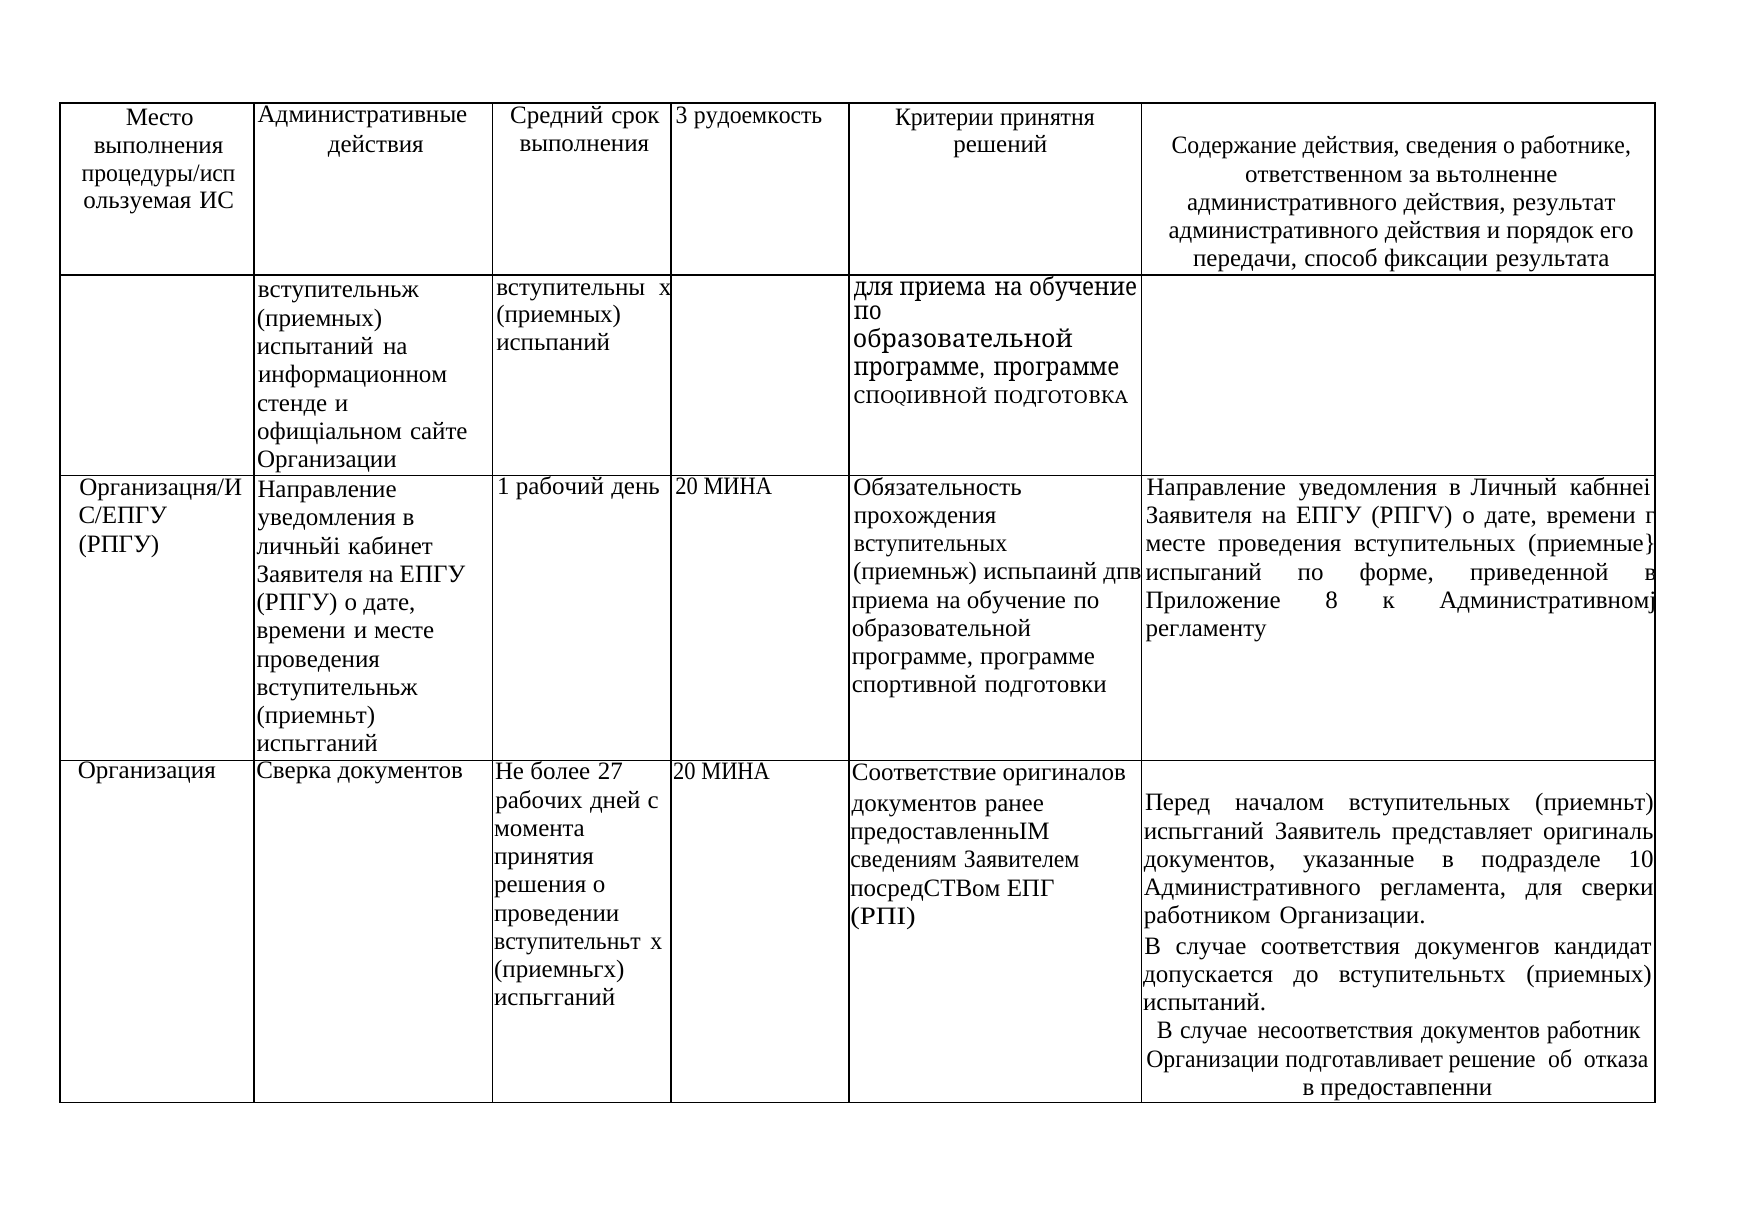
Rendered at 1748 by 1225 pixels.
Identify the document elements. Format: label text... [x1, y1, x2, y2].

table_header Содержание действия, сведения о работнике, ответственном за вьтолненне административного действия, результат административного действия и порядок его передачи, способ фиксации результата [1142, 104, 1654, 274]
table_cell Организацня/И С/ЕПГУ (РПГУ) [61, 476, 253, 759]
table_header Место выполнения процедуры/исп ользуемая ИС [61, 104, 253, 274]
table_header Средний срок выполнения [493, 104, 670, 274]
table_cell Обязательность прохождения вступительных (приемньж) испьпаинй дпв приема на обучение по образовательной программе, программе спортивной подготовки [850, 476, 1141, 759]
table_cell Сверка документов [255, 761, 492, 1102]
table_cell Соответствие оригиналов документов ранее предоставленньІМ сведениям Заявителем посредСТВом ЕПГ (PПI) [850, 761, 1141, 1102]
table_cell 20 МИНА [672, 761, 848, 1102]
table_cell для приема на обучение по образовательной программе, программе СПОQІИВНОЙ ПОДГОТОВКА [850, 276, 1141, 475]
table_cell [1142, 276, 1654, 475]
table_cell [672, 276, 848, 475]
table_cell Не более 27 рабочих дней с момента принятия решения о проведении вступительньт х (приемньгх) испьгганий [493, 761, 670, 1102]
table_cell Направление уведомления в Личный кабннеі Заявителя на ЕПГУ (PПГV) о дате, времени г месте проведения вступительных (приемные} испыганий по форме, приведенной в Приложение 8 к Административномј регламенту [1142, 476, 1654, 759]
table_cell вступительньж (приемных) испытаний на информационном стенде и офищіальном сайте Организации [255, 276, 492, 475]
table_cell Перед началом вступительных (приемньт) испьгганий Заявитель представляет оригиналь документов, указанные в подразделе 10 Административного регламента, для сверки работником Организации. В случае соответствия докуменгов кандидат допускается до вступительньтх (приемных) испытаний. В случае несоответствия документов работник Организации подготавливает решение об отказа в предоставпенни [1142, 761, 1654, 1102]
table_header Административные действия [255, 104, 492, 274]
table_cell 20 МИНА [672, 476, 848, 759]
table_header 3 рудоемкость [672, 104, 848, 274]
table_cell Организация [61, 761, 253, 1102]
table_cell Направление уведомления в личньйі кабинет Заявителя на ЕПГУ (РПГУ) о дате, времени и месте проведения вступительньж (приемньт) испьгганий [255, 476, 492, 759]
table_cell 1 рабочий день [493, 476, 670, 759]
table_cell [61, 276, 253, 475]
table_cell вступительны х (приемных) испьпаний [493, 276, 670, 475]
table_header Критерии принятня решений [850, 104, 1141, 274]
